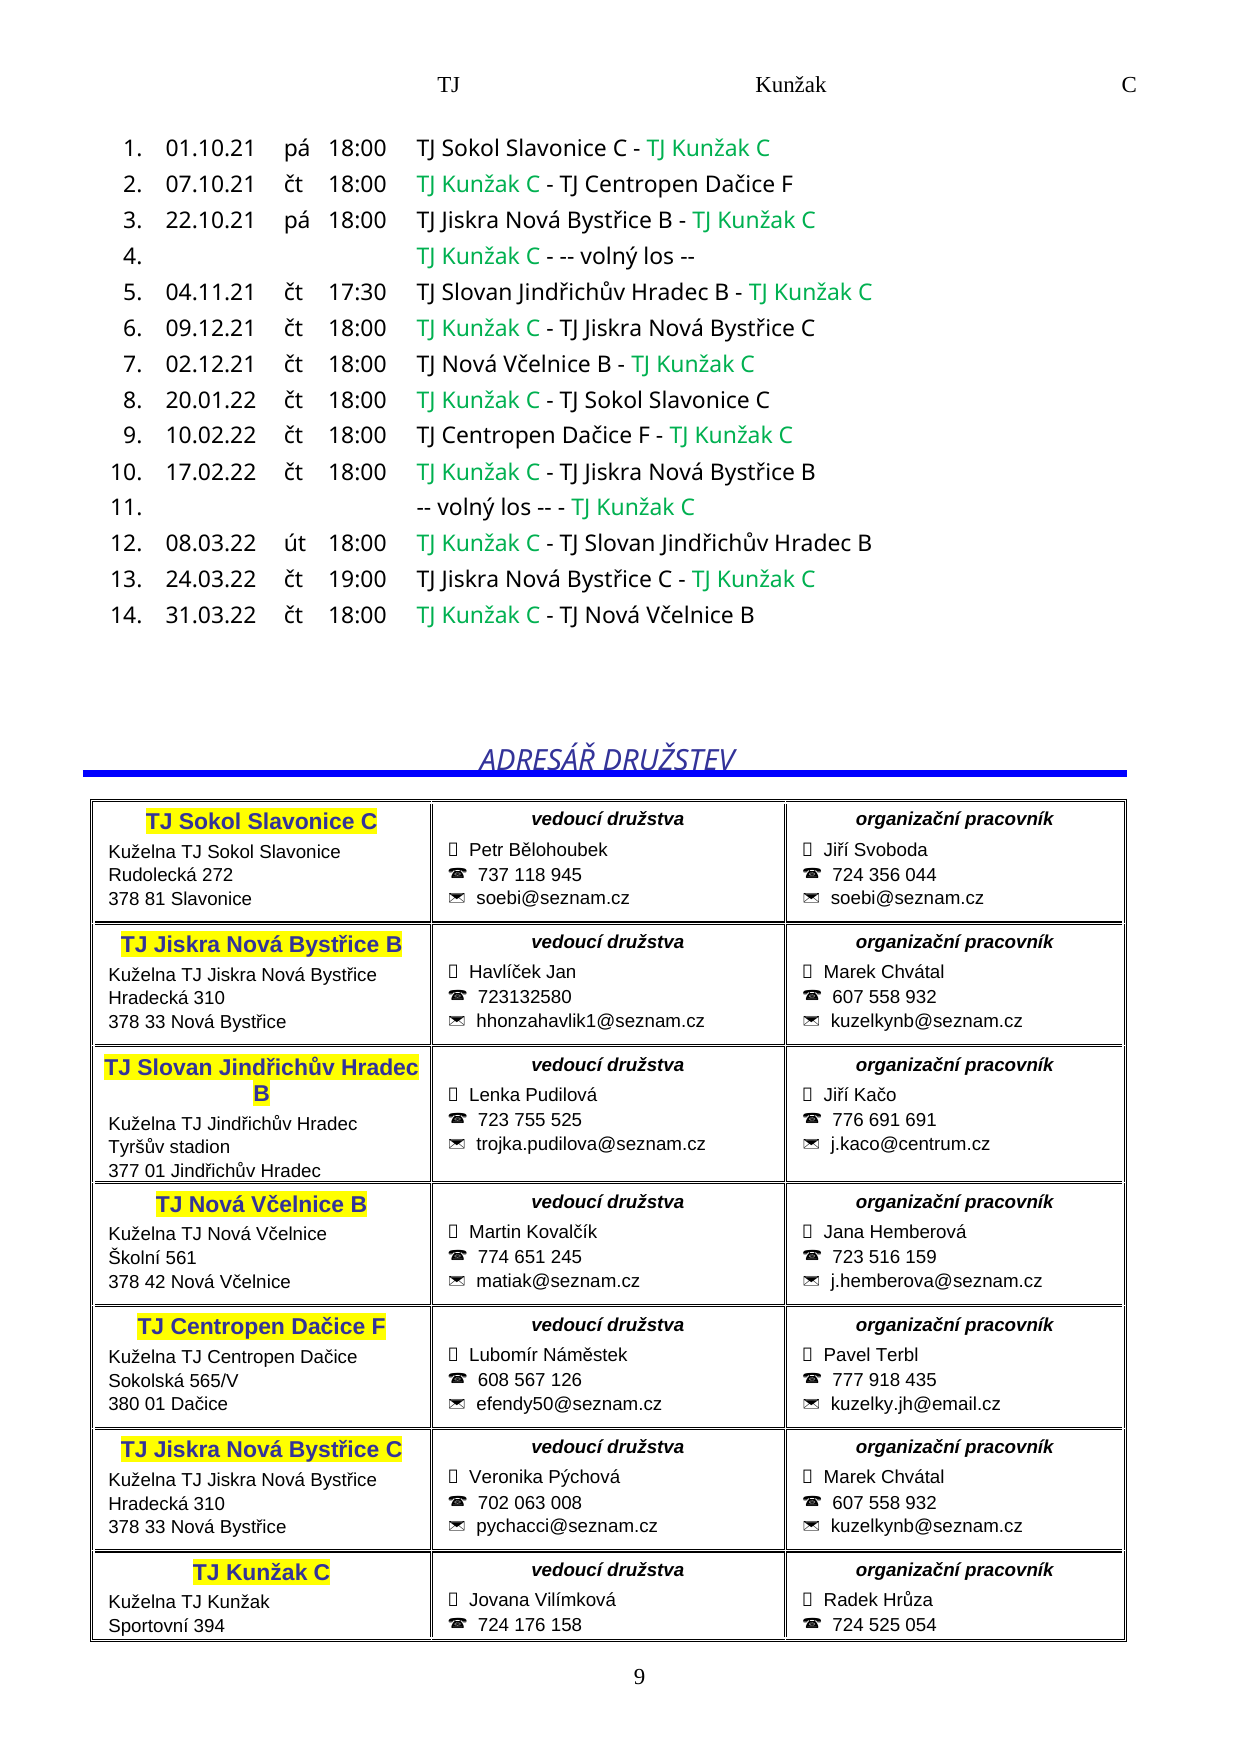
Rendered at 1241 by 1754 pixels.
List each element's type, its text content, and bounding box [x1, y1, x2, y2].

table_header vedoucí družstva 👤 Petr Bělohoubek 737 118 945 soebi@seznam.cz [431, 800, 786, 921]
table_cell vedoucí družstva 👤 Lenka Pudilová 723 755 525 trojka.pudilova@seznam.cz [433, 1047, 784, 1181]
text 2. 07.10.21 čt 18:00 TJ Kunžak C - TJ Centropen Dačice F [106, 168, 1137, 199]
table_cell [431, 1549, 786, 1639]
table_cell organizační pracovník 👤 Pavel Terbl 777 918 435 kuzelky.jh@email.cz [786, 1304, 1125, 1427]
table_header TJ Sokol Slavonice C Kuželna TJ Sokol Slavonice Rudolecká 272 378 81 Slavonice [93, 802, 431, 921]
text 13. 24.03.22 čt 19:00 TJ Jiskra Nová Bystřice C - TJ Kunžak C [106, 563, 1137, 594]
text 5. 04.11.21 čt 17:30 TJ Slovan Jindřichův Hradec B - TJ Kunžak C [106, 276, 1137, 307]
text 9. 10.02.22 čt 18:00 TJ Centropen Dačice F - TJ Kunžak C [106, 419, 1137, 451]
text ADRESÁŘ DRUŽSTEV [106, 739, 1137, 779]
text 10. 17.02.22 čt 18:00 TJ Kunžak C - TJ Jiskra Nová Bystřice B [106, 455, 1137, 487]
text 3. 22.10.21 pá 18:00 TJ Jiskra Nová Bystřice B - TJ Kunžak C [106, 204, 1137, 235]
table_cell TJ Jiskra Nová Bystřice C Kuželna TJ Jiskra Nová Bystřice Hradecká 310 378 33 Nová Bystřice [93, 1427, 430, 1549]
table_cell organizační pracovník 👤 Marek Chvátal 607 558 932 kuzelkynb@seznam.cz [787, 1427, 1124, 1549]
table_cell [786, 1549, 1125, 1639]
table_cell organizační pracovník 👤 Jiří Kačo 776 691 691 j.kaco@centrum.cz [786, 1044, 1125, 1181]
table_cell vedoucí družstva 👤 Havlíček Jan 723132580 hhonzahavlik1@seznam.cz [433, 925, 784, 1044]
table_cell vedoucí družstva 👤 Lubomír Náměstek 608 567 126 efendy50@seznam.cz [433, 1307, 784, 1427]
text 11. -- volný los -- - TJ Kunžak C [106, 491, 1137, 523]
table_cell organizační pracovník 👤 Marek Chvátal 607 558 932 kuzelkynb@seznam.cz [787, 921, 1124, 1044]
table_cell organizační pracovník 👤 Jana Hemberová 723 516 159 j.hemberova@seznam.cz [786, 1181, 1125, 1304]
table_header organizační pracovník 👤 Jiří Svoboda 724 356 044 soebi@seznam.cz [786, 802, 1124, 921]
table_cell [92, 1549, 431, 1639]
text 1. 01.10.21 pá 18:00 TJ Sokol Slavonice C - TJ Kunžak C [106, 132, 1137, 163]
table_cell vedoucí družstva 👤 Veronika Pýchová 702 063 008 pychacci@seznam.cz [433, 1430, 784, 1549]
text 12. 08.03.22 út 18:00 TJ Kunžak C - TJ Slovan Jindřichův Hradec B [106, 527, 1137, 558]
text TJ Kunžak C [106, 72, 1137, 128]
text 8. 20.01.22 čt 18:00 TJ Kunžak C - TJ Sokol Slavonice C [106, 383, 1137, 415]
text 4. TJ Kunžak C - -- volný los -- [106, 240, 1137, 271]
table_cell TJ Slovan Jindřichův Hradec B Kuželna TJ Jindřichův Hradec Tyršův stadion 377 01 Jindřichův Hradec [92, 1044, 431, 1181]
text 7. 02.12.21 čt 18:00 TJ Nová Včelnice B - TJ Kunžak C [106, 348, 1137, 379]
table_cell TJ Nová Včelnice B Kuželna TJ Nová Včelnice Školní 561 378 42 Nová Včelnice [92, 1181, 431, 1304]
table_cell TJ Jiskra Nová Bystřice B Kuželna TJ Jiskra Nová Bystřice Hradecká 310 378 33 Nová Bystřice [93, 921, 430, 1044]
text 14. 31.03.22 čt 18:00 TJ Kunžak C - TJ Nová Včelnice B [106, 599, 1137, 630]
table_cell vedoucí družstva 👤 Martin Kovalčík 774 651 245 matiak@seznam.cz [433, 1184, 784, 1304]
table_cell TJ Centropen Dačice F Kuželna TJ Centropen Dačice Sokolská 565/V 380 01 Dačice [92, 1304, 431, 1427]
text 6. 09.12.21 čt 18:00 TJ Kunžak C - TJ Jiskra Nová Bystřice C [106, 312, 1137, 343]
